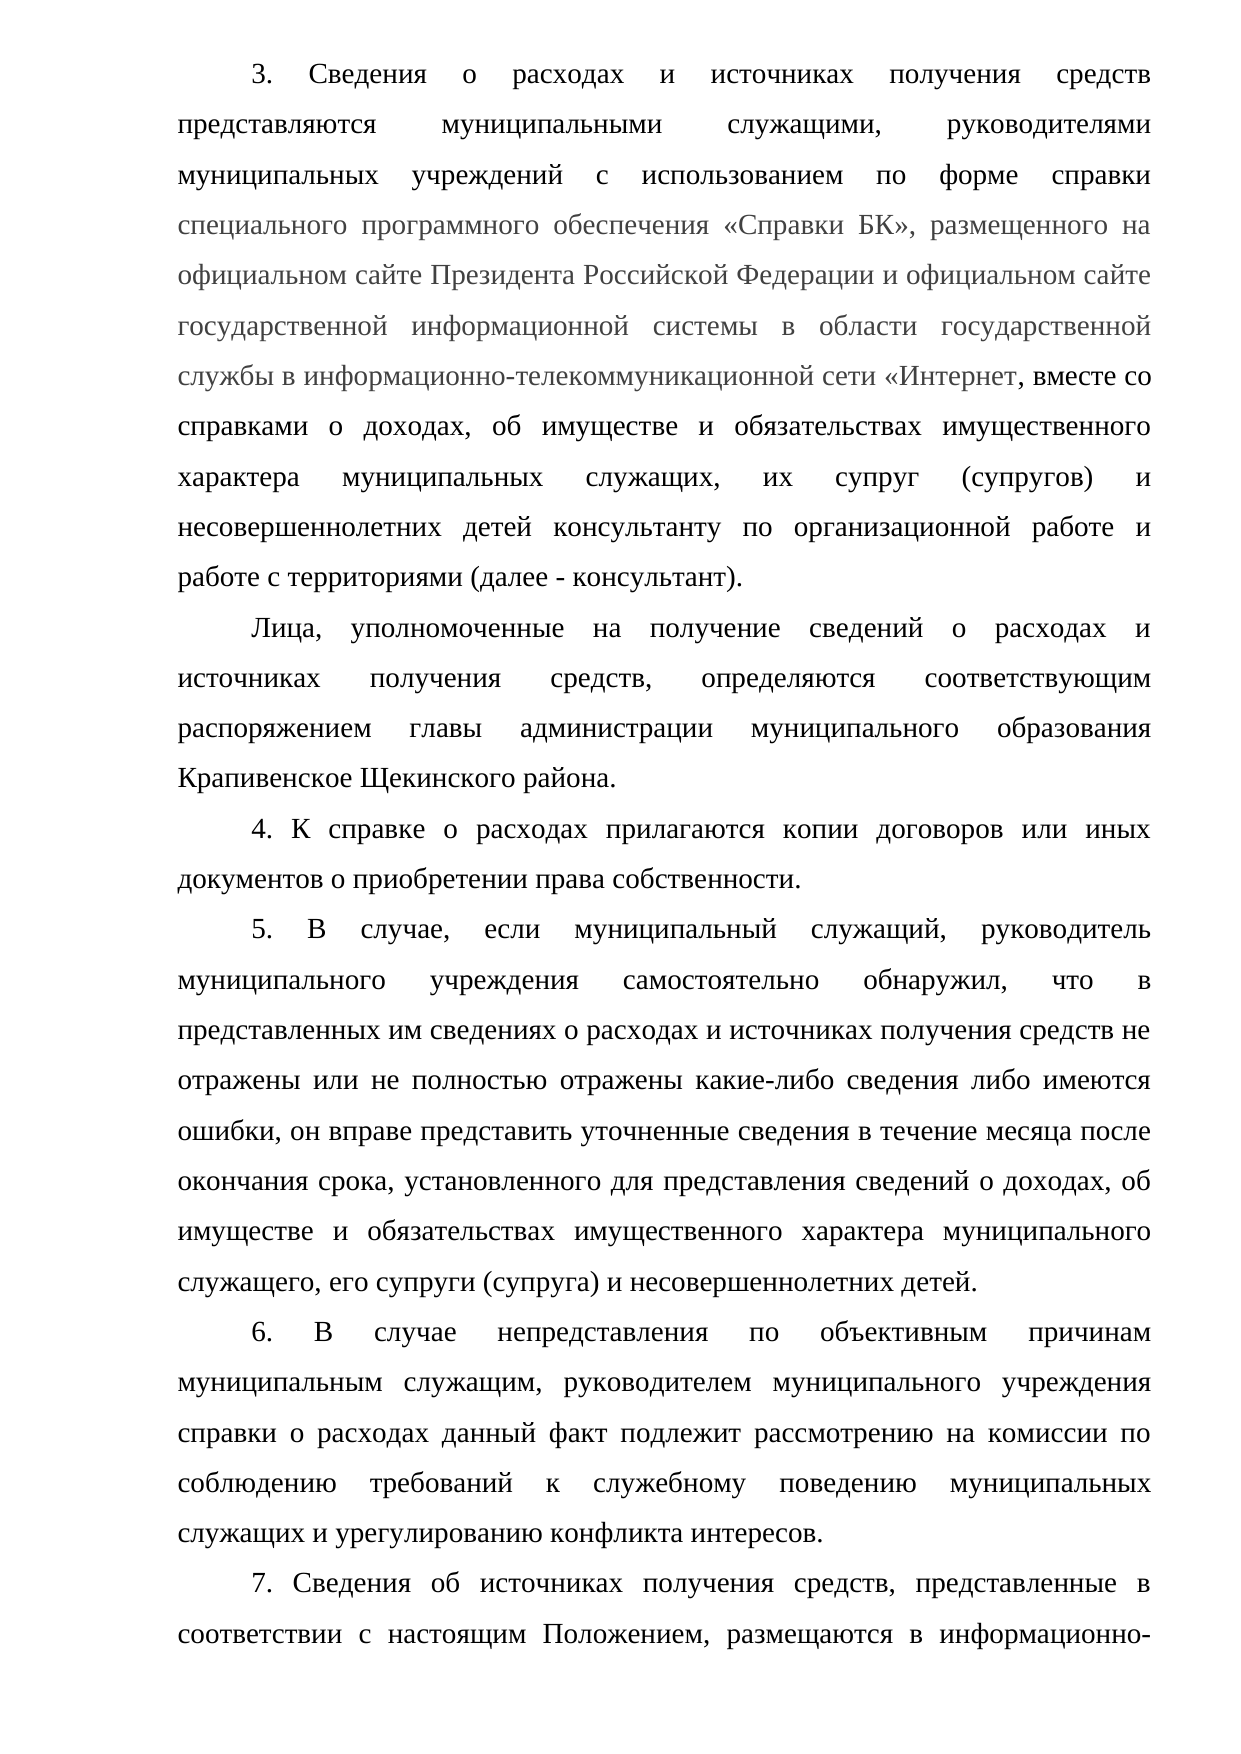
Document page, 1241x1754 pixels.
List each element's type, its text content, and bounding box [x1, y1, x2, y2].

text 3. Сведения о расходах и источниках получения средств представляются муниципальными служащими, руководителями муниципальных учреждений с использованием по форме справки специального программного обеспечения «Справки БК», размещенного на официальном сайте Президента Российской Федерации и официальном сайте государственной информационной системы в области государственной службы в информационно-телекоммуникационной сети «Интернет, вместе со справками о доходах, об имуществе и обязательствах имущественного характера муниципальных служащих, их супруг (супругов) и несовершеннолетних детей консультанту по организационной работе и работе с территориями (далее - консультант). [177, 56, 1152, 593]
text 6. В случае непредставления по объективным причинам муниципальным служащим, руководителем муниципального учреждения справки о расходах данный факт подлежит рассмотрению на комиссии по соблюдению требований к служебному поведению муниципальных служащих и урегулированию конфликта интересов. [177, 1314, 1152, 1549]
text 5. В случае, если муниципальный служащий, руководитель муниципального учреждения самостоятельно обнаружил, что в представленных им сведениях о расходах и источниках получения средств не отражены или не полностью отражены какие-либо сведения либо имеются ошибки, он вправе представить уточненные сведения в течение месяца после окончания срока, установленного для представления сведений о доходах, об имуществе и обязательствах имущественного характера муниципального служащего, его супруги (супруга) и несовершеннолетних детей. [177, 912, 1152, 1297]
text Лица, уполномоченные на получение сведений о расходах и источниках получения средств, определяются соответствующим распоряжением главы администрации муниципального образования Крапивенское Щекинского района. [177, 610, 1152, 794]
text 4. К справке о расходах прилагаются копии договоров или иных документов о приобретении права собственности. [177, 811, 1152, 895]
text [177, 1566, 1152, 1649]
